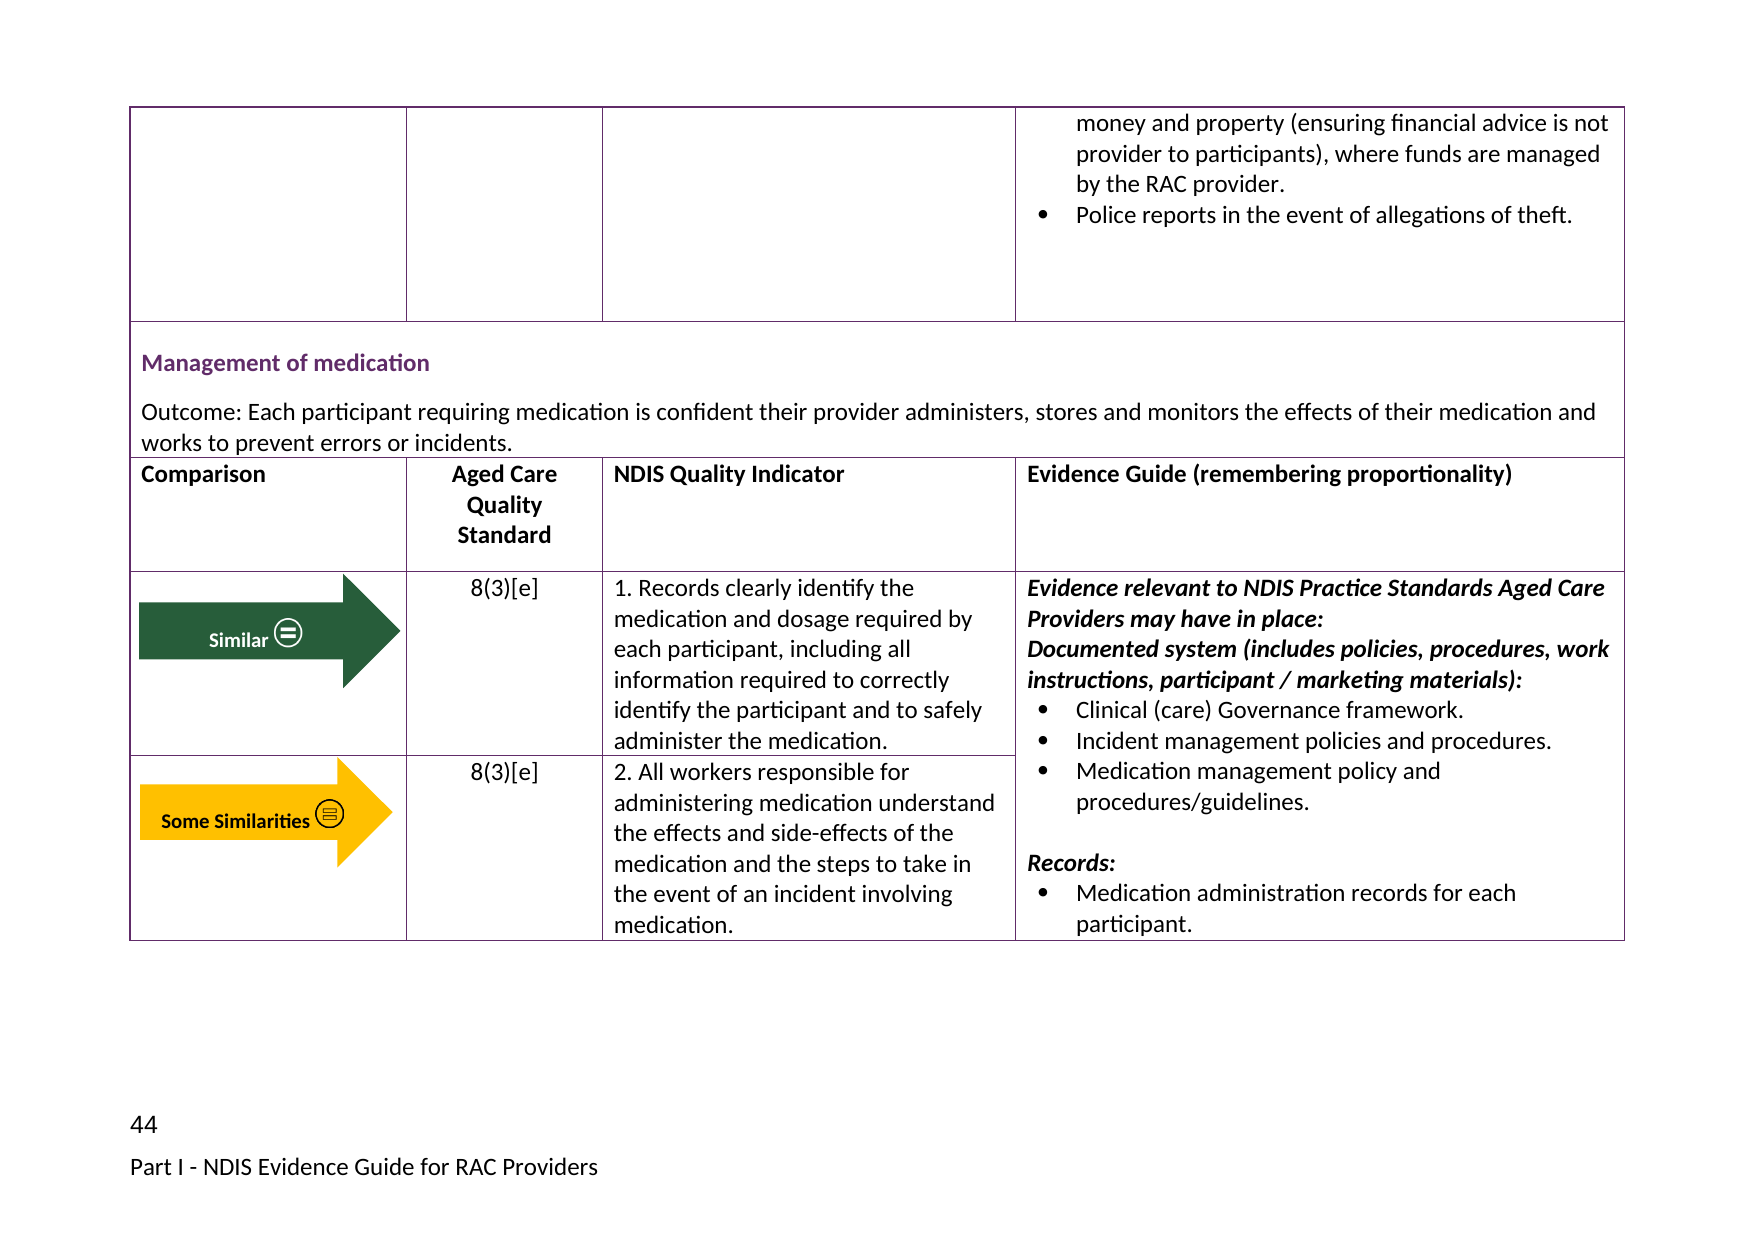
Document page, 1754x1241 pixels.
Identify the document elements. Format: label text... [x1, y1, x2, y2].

table_cell 1. Records clearly identify the medication and dosage required by each participant, including all information required to correctly identify the participant and to safely administer the medication. [603, 572, 1015, 755]
table_cell [131, 756, 406, 939]
table_cell 8(3)[e] [407, 756, 602, 939]
picture [314, 792, 345, 829]
table_cell Comparison [131, 458, 406, 571]
table_cell Evidence Guide (remembering proportionality) [1016, 458, 1624, 571]
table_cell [603, 108, 1015, 321]
table_cell NDIS Quality Indicator [603, 458, 1015, 571]
picture [273, 611, 303, 648]
table_cell NA [407, 108, 602, 321]
table_cell [131, 108, 406, 321]
table_cell Aged Care Quality Standard [407, 458, 602, 571]
table_cell Management of medication Outcome: Each participant requiring medication is confident their provider administers, stores and monitors the effects of their medication and works to prevent errors or incidents. [131, 322, 1624, 457]
table_cell [131, 572, 406, 755]
table_cell 2. All workers responsible for administering medication understand the effects and side-effects of the medication and the steps to take in the event of an incident involving medication. [603, 756, 1015, 939]
table_cell 8(3)[e] [407, 572, 602, 755]
table_cell Evidence relevant to NDIS Practice Standards Aged Care Providers may have in place: Documented system (includes policies, procedures, work instructions, participant / marketing materials): Clinical (care) Governance framework. Incident management policies and procedures. Medication management policy and procedures/guidelines. Records: Medication administration records for each participant. Care and services plan. Service agreement. Safe medication storage. Records of worker training on medication management, including Schedules 2, 3, and 4, and their application in each state and territory of operation. Records of worker First Aid. First Aid instructions maintained on medication labels. Review of training effectiveness. Position descriptions for worker administering medication. Risk assessments related to medication management. Records of medication administration. Fie notes. Feedback from workers. Records on worker recruitment and induction records. Monitoring processes and records. Additional evidence to consider includes: Documented system (includes policies, procedures, work instructions, participant / marketing materials): Policies, procedures and processes (work instructions) covering medication management, including monitoring medication and side effects, and link to NDIS Reportable Incident requirements. Medication competency for personal care workers. Records: Incident reports and records related to medication management. Medication competency records. [1016, 572, 1624, 939]
